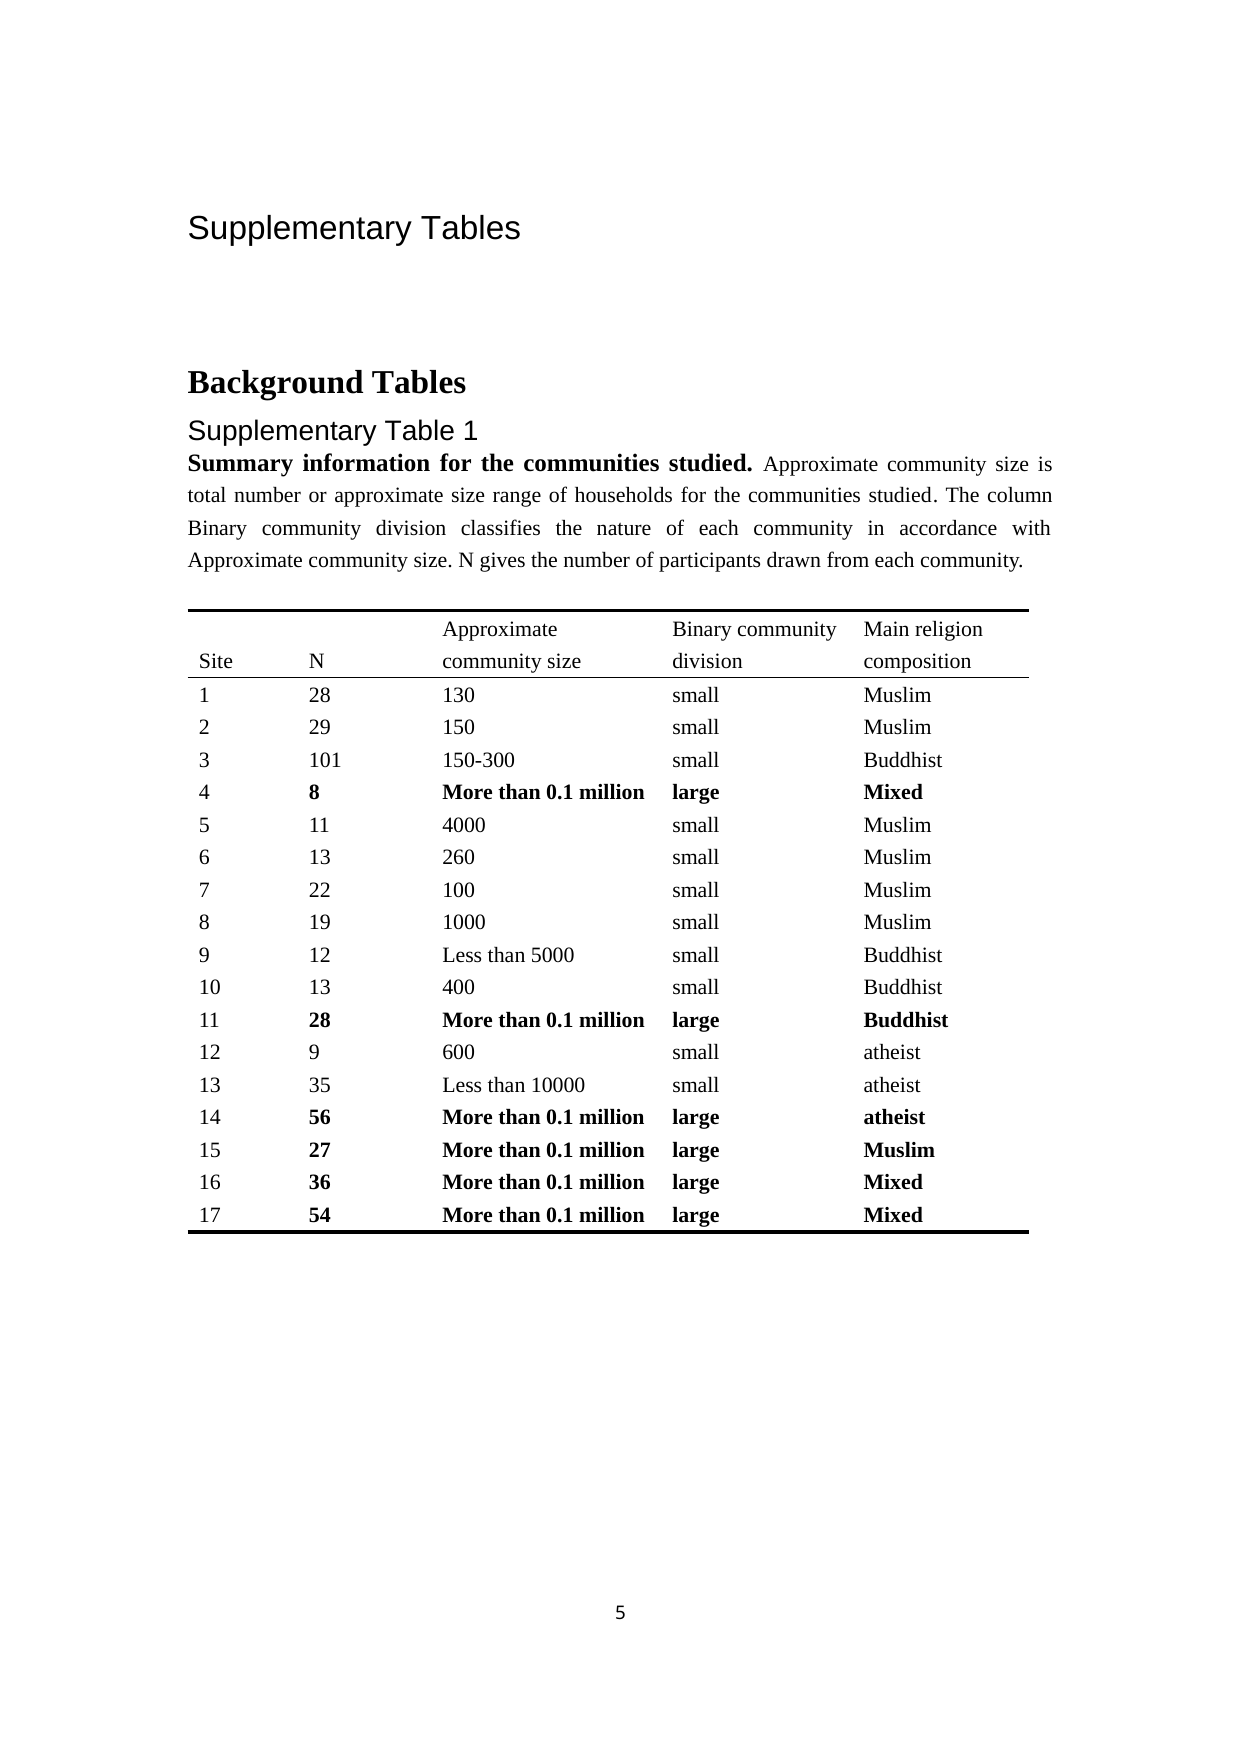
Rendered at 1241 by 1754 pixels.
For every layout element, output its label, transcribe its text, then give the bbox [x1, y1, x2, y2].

table_cell More than 0.1 million [431, 1100, 661, 1133]
table_cell 16 [188, 1165, 297, 1198]
table_cell Less than 10000 [431, 1068, 661, 1100]
table_cell Buddhist [852, 1003, 1029, 1035]
table_cell 12 [298, 938, 431, 970]
table_cell 9 [298, 1035, 431, 1068]
table_cell 8 [298, 775, 431, 808]
table_cell Buddhist [852, 970, 1029, 1003]
table_cell small [661, 905, 852, 938]
table_cell small [661, 840, 852, 873]
table_cell More than 0.1 million [431, 775, 661, 808]
table_cell 101 [298, 743, 431, 775]
table_cell Muslim [852, 710, 1029, 743]
table_cell 22 [298, 873, 431, 905]
table_header Site [188, 612, 297, 677]
table_cell 28 [298, 1003, 431, 1035]
table_cell 4 [188, 775, 297, 808]
table_cell 36 [298, 1165, 431, 1198]
table_cell small [661, 1068, 852, 1100]
table_cell 11 [188, 1003, 297, 1035]
table_cell 8 [188, 905, 297, 938]
table_header Main religion composition [852, 612, 1029, 677]
table_cell atheist [852, 1068, 1029, 1100]
table_cell Buddhist [852, 938, 1029, 970]
table_cell small [661, 710, 852, 743]
table_cell Muslim [852, 678, 1029, 710]
table_cell 150 [431, 710, 661, 743]
table_cell Muslim [852, 1133, 1029, 1165]
table_cell 14 [188, 1100, 297, 1133]
table_cell 12 [188, 1035, 297, 1068]
table_cell 13 [298, 970, 431, 1003]
table_cell small [661, 743, 852, 775]
table_cell 7 [188, 873, 297, 905]
table_cell 5 [188, 808, 297, 840]
table_cell Muslim [852, 808, 1029, 840]
table_cell 100 [431, 873, 661, 905]
table_cell 54 [298, 1198, 431, 1230]
table_cell 35 [298, 1068, 431, 1100]
table_cell 400 [431, 970, 661, 1003]
table_cell 27 [298, 1133, 431, 1165]
table_cell small [661, 808, 852, 840]
text Supplementary Table 1 [187, 414, 1053, 446]
table_cell 2 [188, 710, 297, 743]
text Background Tables [187, 349, 1053, 414]
table_cell Muslim [852, 873, 1029, 905]
table_cell 1000 [431, 905, 661, 938]
table_cell More than 0.1 million [431, 1198, 661, 1230]
table_cell small [661, 970, 852, 1003]
table_cell large [661, 1198, 852, 1230]
table_cell 4000 [431, 808, 661, 840]
table_cell Mixed [852, 775, 1029, 808]
table_cell Muslim [852, 840, 1029, 873]
table_cell small [661, 873, 852, 905]
table_cell 150-300 [431, 743, 661, 775]
table_cell More than 0.1 million [431, 1165, 661, 1198]
table_cell 130 [431, 678, 661, 710]
table_cell 17 [188, 1198, 297, 1230]
table_cell large [661, 1133, 852, 1165]
table_cell large [661, 1003, 852, 1035]
table_cell 13 [298, 840, 431, 873]
table_header Approximate community size [431, 612, 661, 677]
subtitle Supplementary Tables [187, 195, 1053, 260]
table_cell 56 [298, 1100, 431, 1133]
table_header N [298, 612, 431, 677]
table_cell 1 [188, 678, 297, 710]
table_cell 9 [188, 938, 297, 970]
table_cell atheist [852, 1100, 1029, 1133]
table_cell 28 [298, 678, 431, 710]
table_cell 15 [188, 1133, 297, 1165]
table_cell large [661, 1165, 852, 1198]
table_cell large [661, 1100, 852, 1133]
table_cell 13 [188, 1068, 297, 1100]
table_cell 10 [188, 970, 297, 1003]
table_cell 3 [188, 743, 297, 775]
table_cell 600 [431, 1035, 661, 1068]
table_cell small [661, 938, 852, 970]
table_cell 19 [298, 905, 431, 938]
table_cell atheist [852, 1035, 1029, 1068]
table_header Binary community division [661, 612, 852, 677]
table_cell 260 [431, 840, 661, 873]
table_cell 29 [298, 710, 431, 743]
table_cell Buddhist [852, 743, 1029, 775]
table_cell Mixed [852, 1165, 1029, 1198]
table_cell 6 [188, 840, 297, 873]
table_cell small [661, 678, 852, 710]
table_cell small [661, 1035, 852, 1068]
table_cell Muslim [852, 905, 1029, 938]
text Summary information for the communities studied. Approximate community size is total number or approximate size range of households for the communities studied. The column Binary community division classifies the nature of each community in accordance with Approximate community size. N gives the number of participants drawn from each community. [187, 446, 1053, 576]
table_cell large [661, 775, 852, 808]
table_cell Mixed [852, 1198, 1029, 1230]
table_cell 11 [298, 808, 431, 840]
table_cell More than 0.1 million [431, 1133, 661, 1165]
table_cell Less than 5000 [431, 938, 661, 970]
table_cell More than 0.1 million [431, 1003, 661, 1035]
